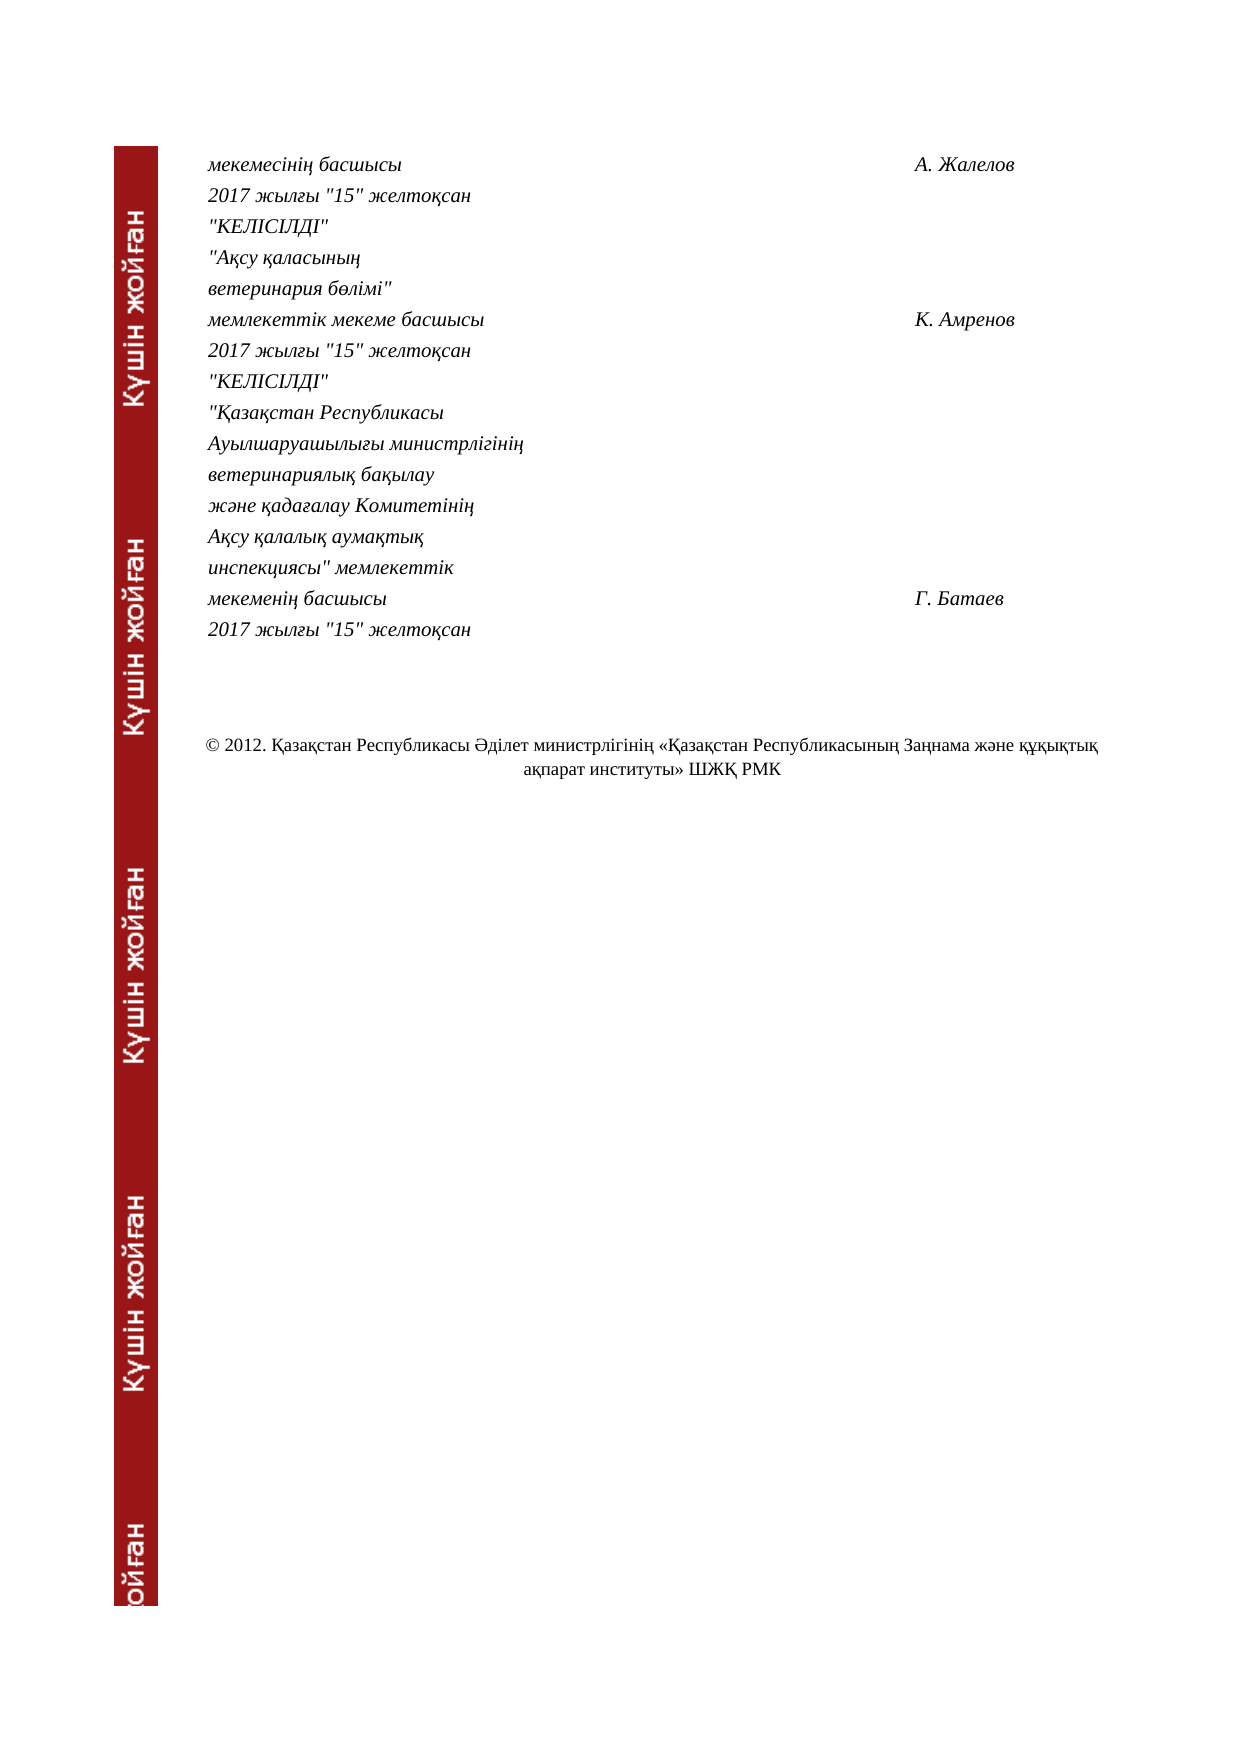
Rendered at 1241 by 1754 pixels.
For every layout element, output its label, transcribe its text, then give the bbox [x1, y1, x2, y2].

table_cell Г. Батаев [914, 585, 1240, 616]
table_cell К. Амренов [914, 305, 1240, 336]
table_cell "Ақсу қаласының [101, 243, 1240, 274]
table_cell мемлекеттік мекеме басшысы [101, 305, 913, 336]
table_cell "КЕЛІСІЛДІ" [101, 212, 1240, 243]
table_cell 2017 жылғы "15" желтоқсан [101, 616, 1240, 647]
table_cell мекемесінің басшысы [101, 150, 913, 181]
table_cell 2017 жылғы "15" желтоқсан [101, 181, 1240, 212]
picture [114, 780, 158, 1606]
table_cell Ақсу қалалық аумақтық [101, 523, 1240, 553]
text © 2012. Қазақстан Республикасы Әділет министрлігінің «Қазақстан Республикасының Заңнама және құқықтық ақпарат институты» ШЖҚ РМК [112, 733, 1128, 780]
table_cell 2017 жылғы "15" желтоқсан [101, 336, 1240, 367]
table_cell "КЕЛІСІЛДІ" [101, 367, 1240, 398]
table_cell мекеменің басшысы [101, 585, 913, 616]
picture [114, 146, 158, 150]
table_cell Ауылшаруашылығы министрлігінің [101, 429, 1240, 460]
table_cell инспекциясы" мемлекеттік [101, 554, 1240, 584]
table_cell А. Жалелов [914, 150, 1240, 181]
table_cell ветеринария бөлімі" [101, 274, 1240, 305]
table_cell және қадағалау Комитетінің [101, 491, 1240, 522]
table_cell "Қазақстан Республикасы [101, 398, 1240, 429]
picture [114, 647, 158, 733]
table_cell ветеринариялық бақылау [101, 460, 1240, 491]
